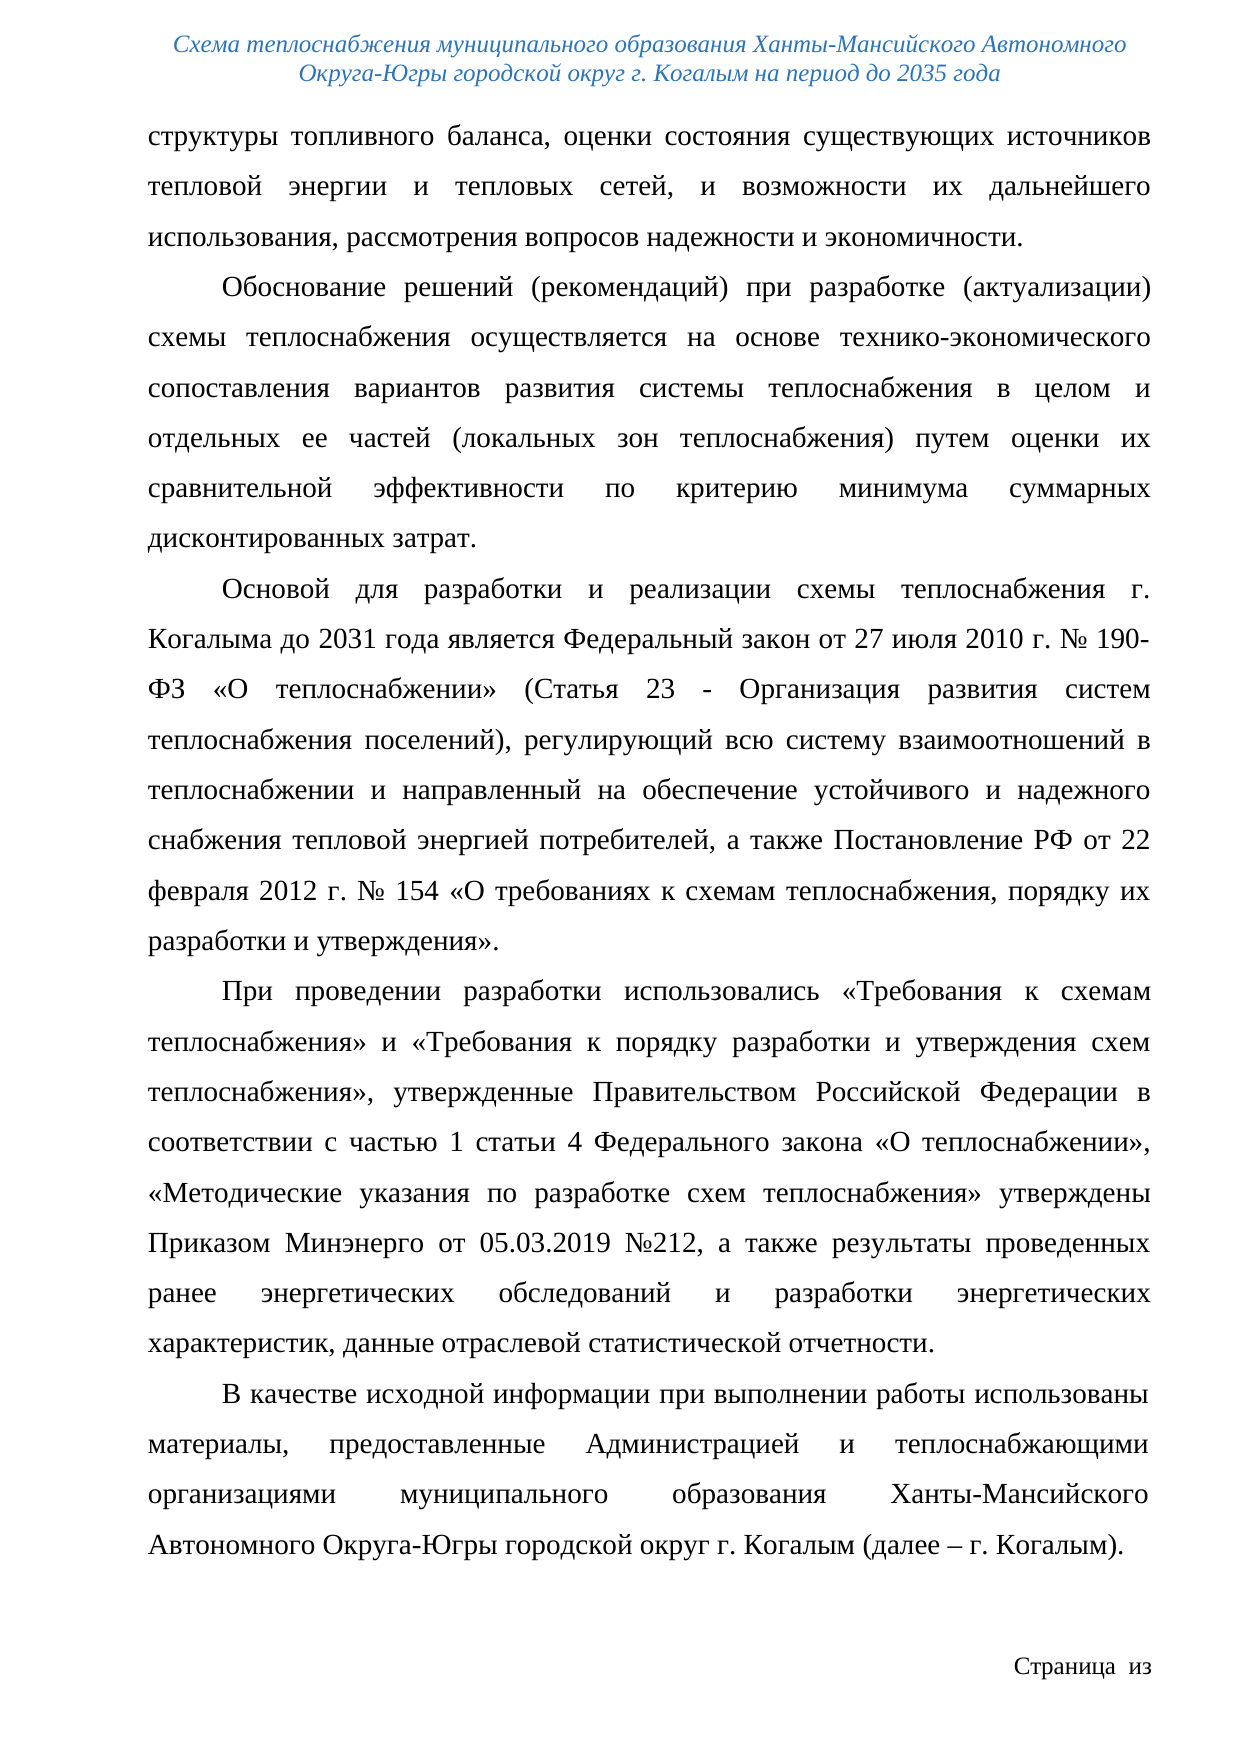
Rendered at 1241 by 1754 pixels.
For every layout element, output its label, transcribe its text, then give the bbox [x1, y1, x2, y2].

text При проведении разработки использовались «Требования к схемам теплоснабжения» и «Требования к порядку разработки и утверждения схем теплоснабжения», утвержденные Правительством Российской Федерации в соответствии с частью 1 статьи 4 Федерального закона «О теплоснабжении», «Методические указания по разработке схем теплоснабжения» утверждены Приказом Минэнерго от 05.03.2019 №212, а также результаты проведенных ранее энергетических обследований и разработки энергетических характеристик, данные отраслевой статистической отчетности. [148, 973, 1152, 1359]
text Обоснование решений (рекомендаций) при разработке (актуализации) схемы теплоснабжения осуществляется на основе технико-экономического сопоставления вариантов развития системы теплоснабжения в целом и отдельных ее частей (локальных зон теплоснабжения) путем оценки их сравнительной эффективности по критерию минимума суммарных дисконтированных затрат. [148, 269, 1152, 554]
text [148, 118, 1152, 252]
text В качестве исходной информации при выполнении работы использованы материалы, предоставленные Администрацией и теплоснабжающими организациями муниципального образования Ханты-Мансийского Автономного Округа-Югры городской округ г. Когалым (далее – г. Когалым). [148, 1376, 1149, 1560]
text Основой для разработки и реализации схемы теплоснабжения г. Когалыма до 2031 года является Федеральный закон от 27 июля 2010 г. № 190-ФЗ «О теплоснабжении» (Статья 23 - Организация развития систем теплоснабжения поселений), регулирующий всю систему взаимоотношений в теплоснабжении и направленный на обеспечение устойчивого и надежного снабжения тепловой энергией потребителей, а также Постановление РФ от 22 февраля 2012 г. № 154 «О требованиях к схемам теплоснабжения, порядку их разработки и утверждения». [148, 571, 1152, 957]
